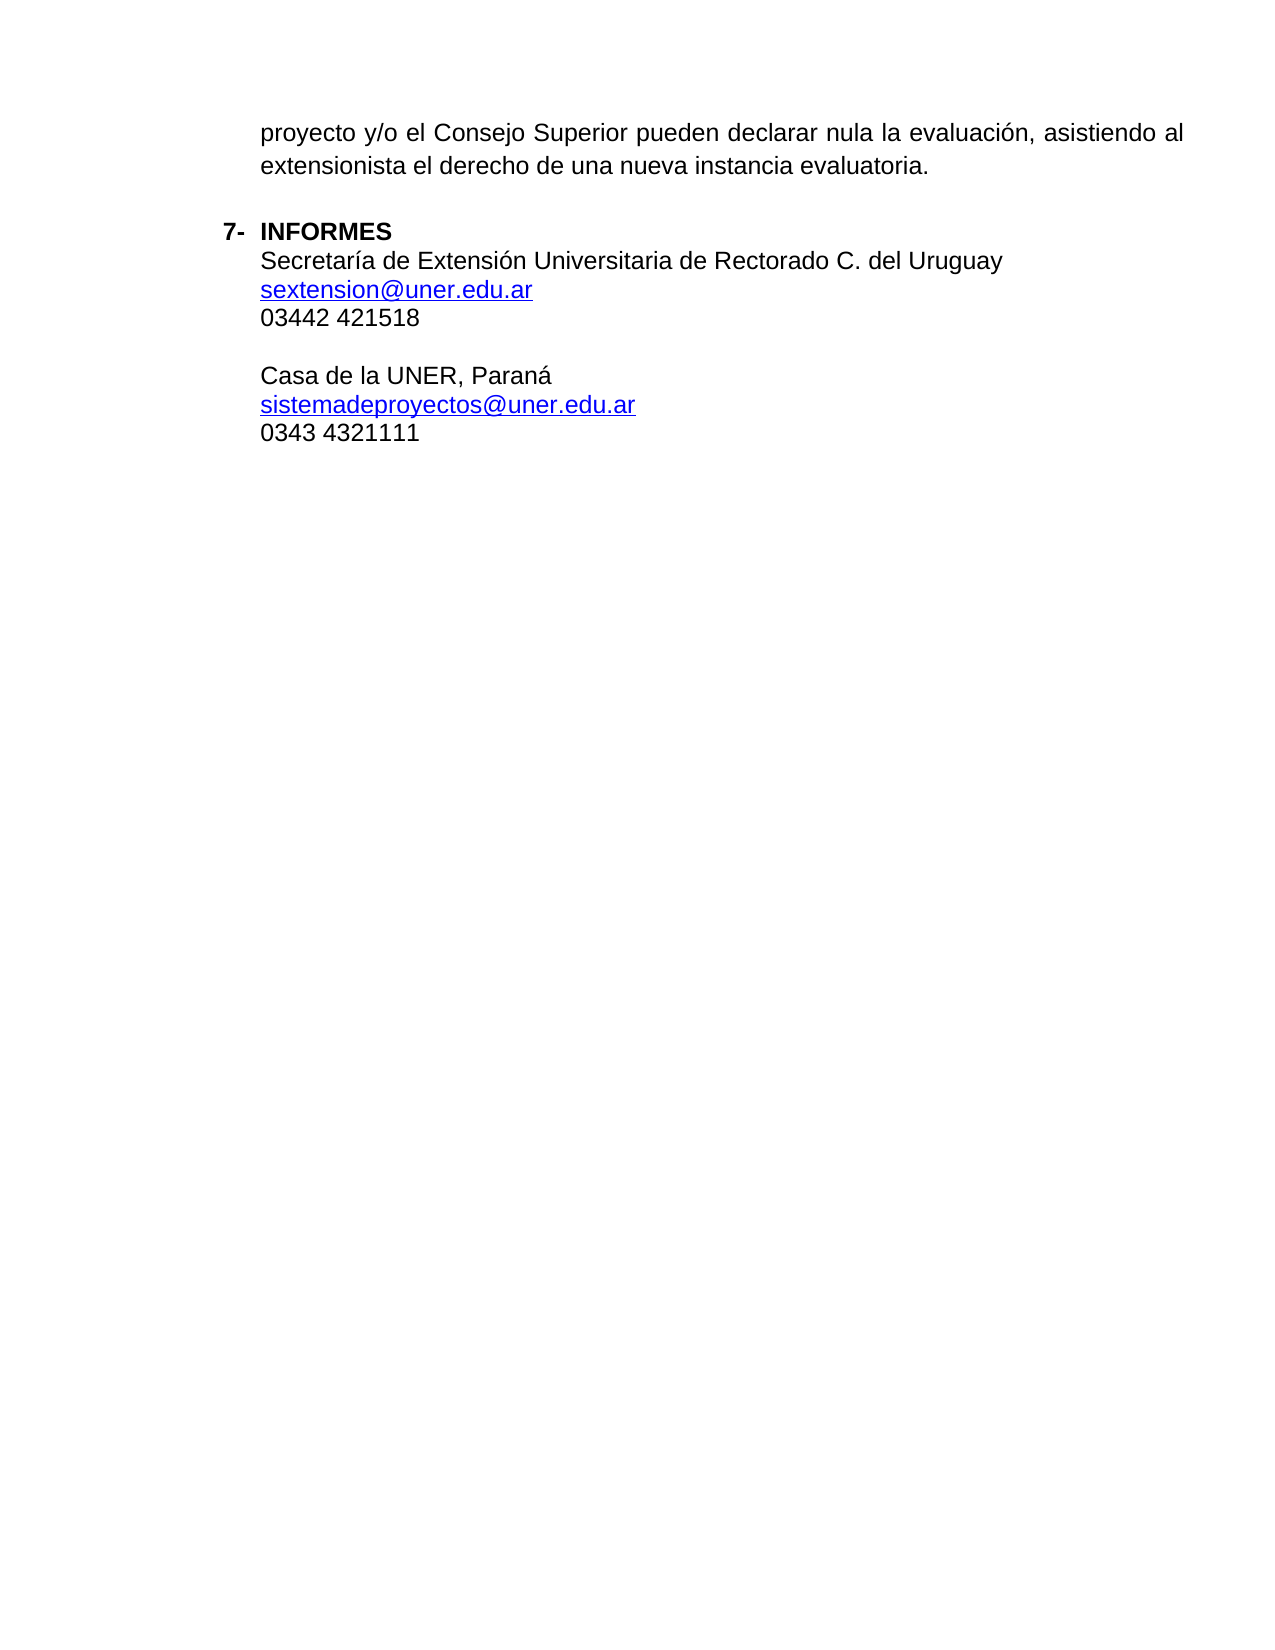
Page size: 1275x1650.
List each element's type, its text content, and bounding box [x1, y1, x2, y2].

text Casa de , Paraná [260, 361, 1186, 390]
text 03442 421518 [260, 303, 1186, 332]
text sistemadeproyectos@uner.edu.ar [260, 390, 1186, 418]
text sextension@uner.edu.ar [260, 275, 1186, 303]
list INFORMES [223, 217, 1186, 246]
text 0343 4321111 [260, 418, 1186, 447]
text Secretaría de Extensión Universitaria de Rectorado C. del Uruguay [260, 246, 1186, 275]
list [260, 118, 1186, 180]
